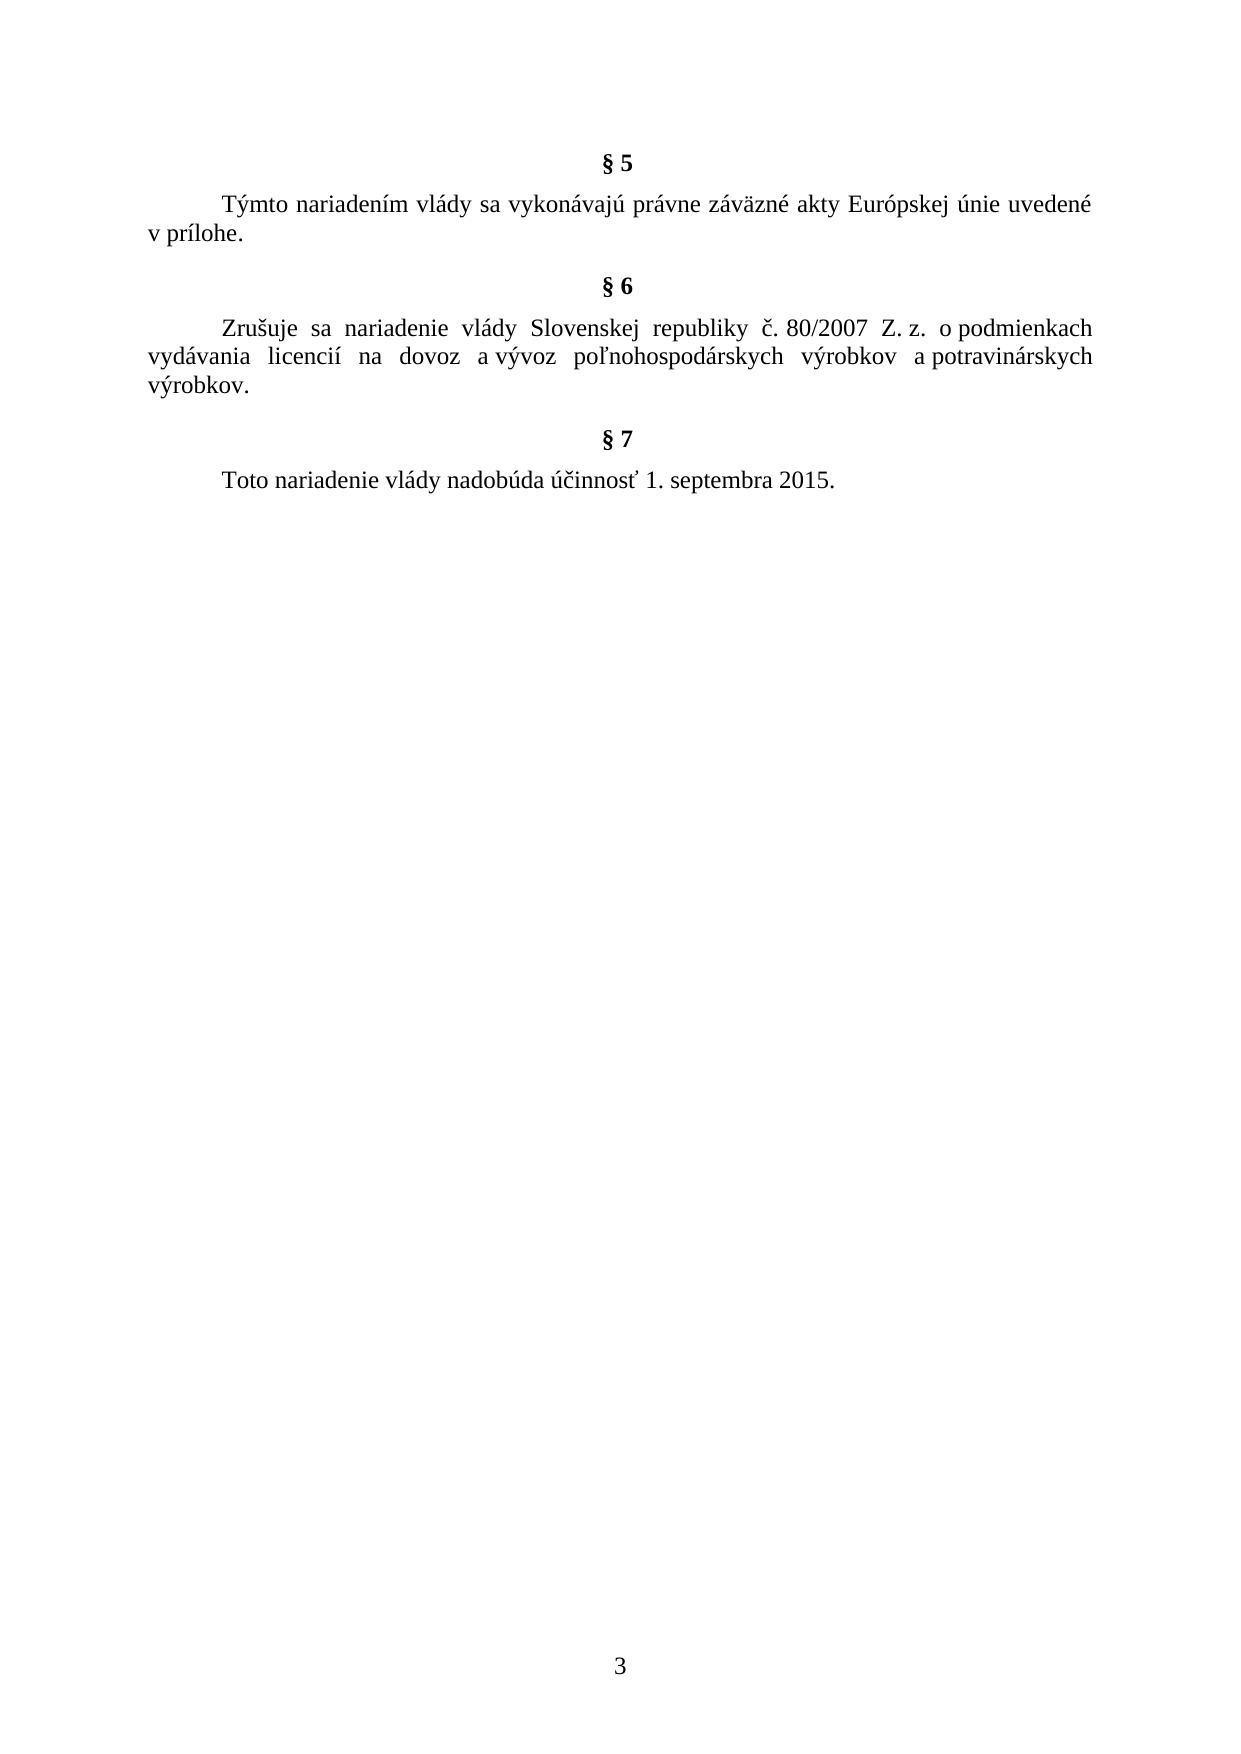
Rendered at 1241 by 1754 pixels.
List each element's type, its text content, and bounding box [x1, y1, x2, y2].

text Toto nariadenie vlády nadobúda účinnosť 1. septembra 2015. [148, 465, 1093, 494]
text Zrušuje sa nariadenie vlády Slovenskej republiky č. 80/2007 Z. z. o podmienkach vydávania licencií na dovoz a vývoz poľnohospodárskych výrobkov a potravinárskych výrobkov. [148, 313, 1093, 399]
text Týmto nariadením vlády sa vykonávajú právne záväzné akty Európskej únie uvedené v prílohe. [148, 189, 1093, 246]
